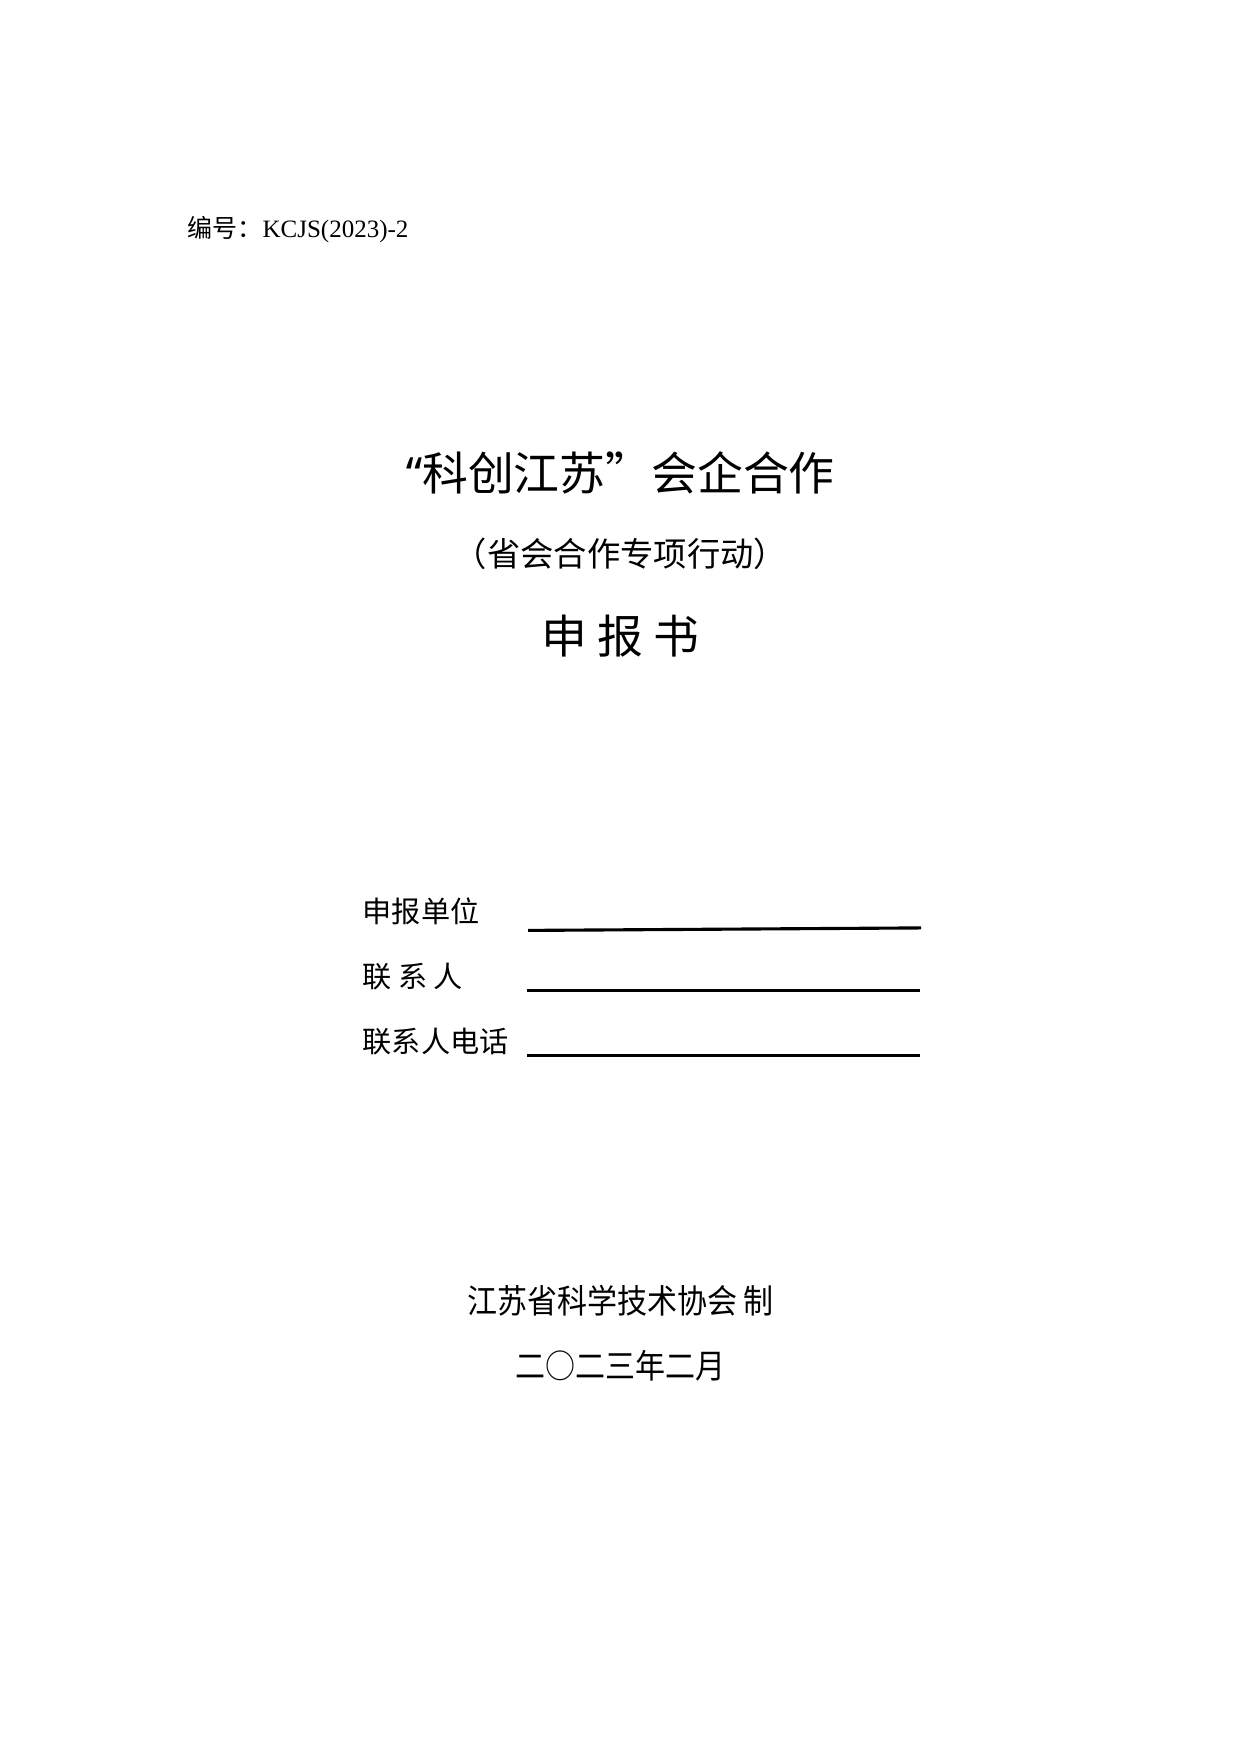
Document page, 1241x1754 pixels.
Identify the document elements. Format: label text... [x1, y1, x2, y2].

text 江苏省科学技术协会 制 [187, 1267, 1053, 1332]
text 联系人电话 [187, 1007, 1053, 1072]
text 编号：KCJS(2023)-2 [187, 194, 1053, 259]
text 联 系 人 [187, 942, 1053, 1007]
text 二○二三年二月 [187, 1332, 1053, 1397]
text （省会合作专项行动） [187, 519, 1053, 584]
text “科创江苏”会企合作 [187, 422, 1053, 519]
text 申报单位 [187, 877, 1053, 942]
text 申 报 书 [187, 584, 1053, 682]
